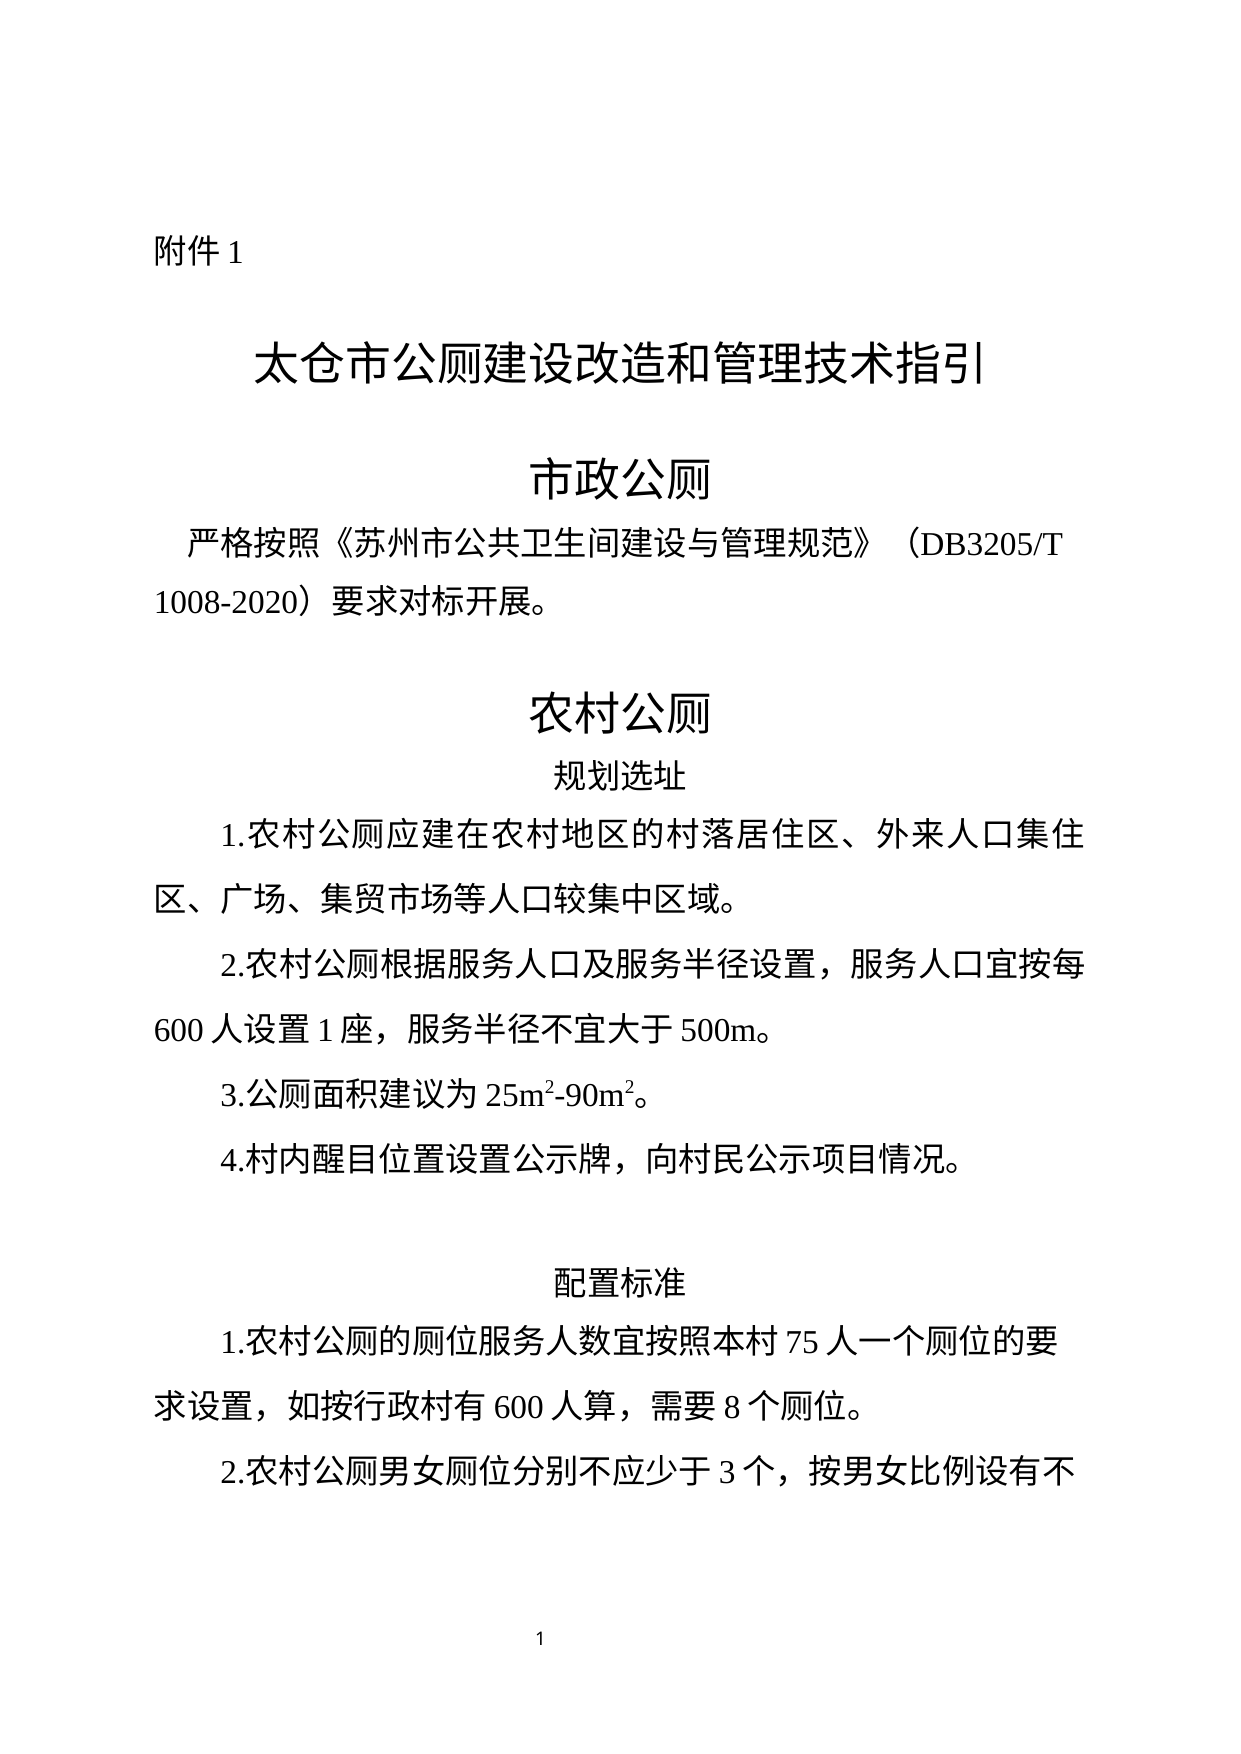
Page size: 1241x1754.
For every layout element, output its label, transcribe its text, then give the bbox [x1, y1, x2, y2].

text 太仓市公厕建设改造和管理技术指引 [153, 333, 1087, 392]
text 配置标准 [153, 1248, 1087, 1307]
text 3.公厕面积建议为25m2-90m2。 [153, 1060, 1087, 1125]
text 1.农村公厕应建在农村地区的村落居住区、外来人口集住区、广场、集贸市场等人口较集中区域。 [153, 800, 1087, 930]
text 2.农村公厕根据服务人口及服务半径设置，服务人口宜按每600人设置1座，服务半径不宜大于500m。 [153, 930, 1087, 1060]
text 4.村内醒目位置设置公示牌，向村民公示项目情况。 [153, 1125, 1087, 1190]
text 规划选址 [153, 742, 1087, 800]
text 农村公厕 [153, 683, 1087, 742]
text 1.农村公厕的厕位服务人数宜按照本村75人一个厕位的要求设置，如按行政村有600人算，需要8个厕位。 [153, 1307, 1087, 1437]
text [153, 1437, 1087, 1502]
text 严格按照《苏州市公共卫生间建设与管理规范》（DB3205/T 1008-2020）要求对标开展。 [153, 508, 1087, 625]
text 附件1 [153, 217, 1087, 275]
text 市政公厕 [153, 450, 1087, 508]
